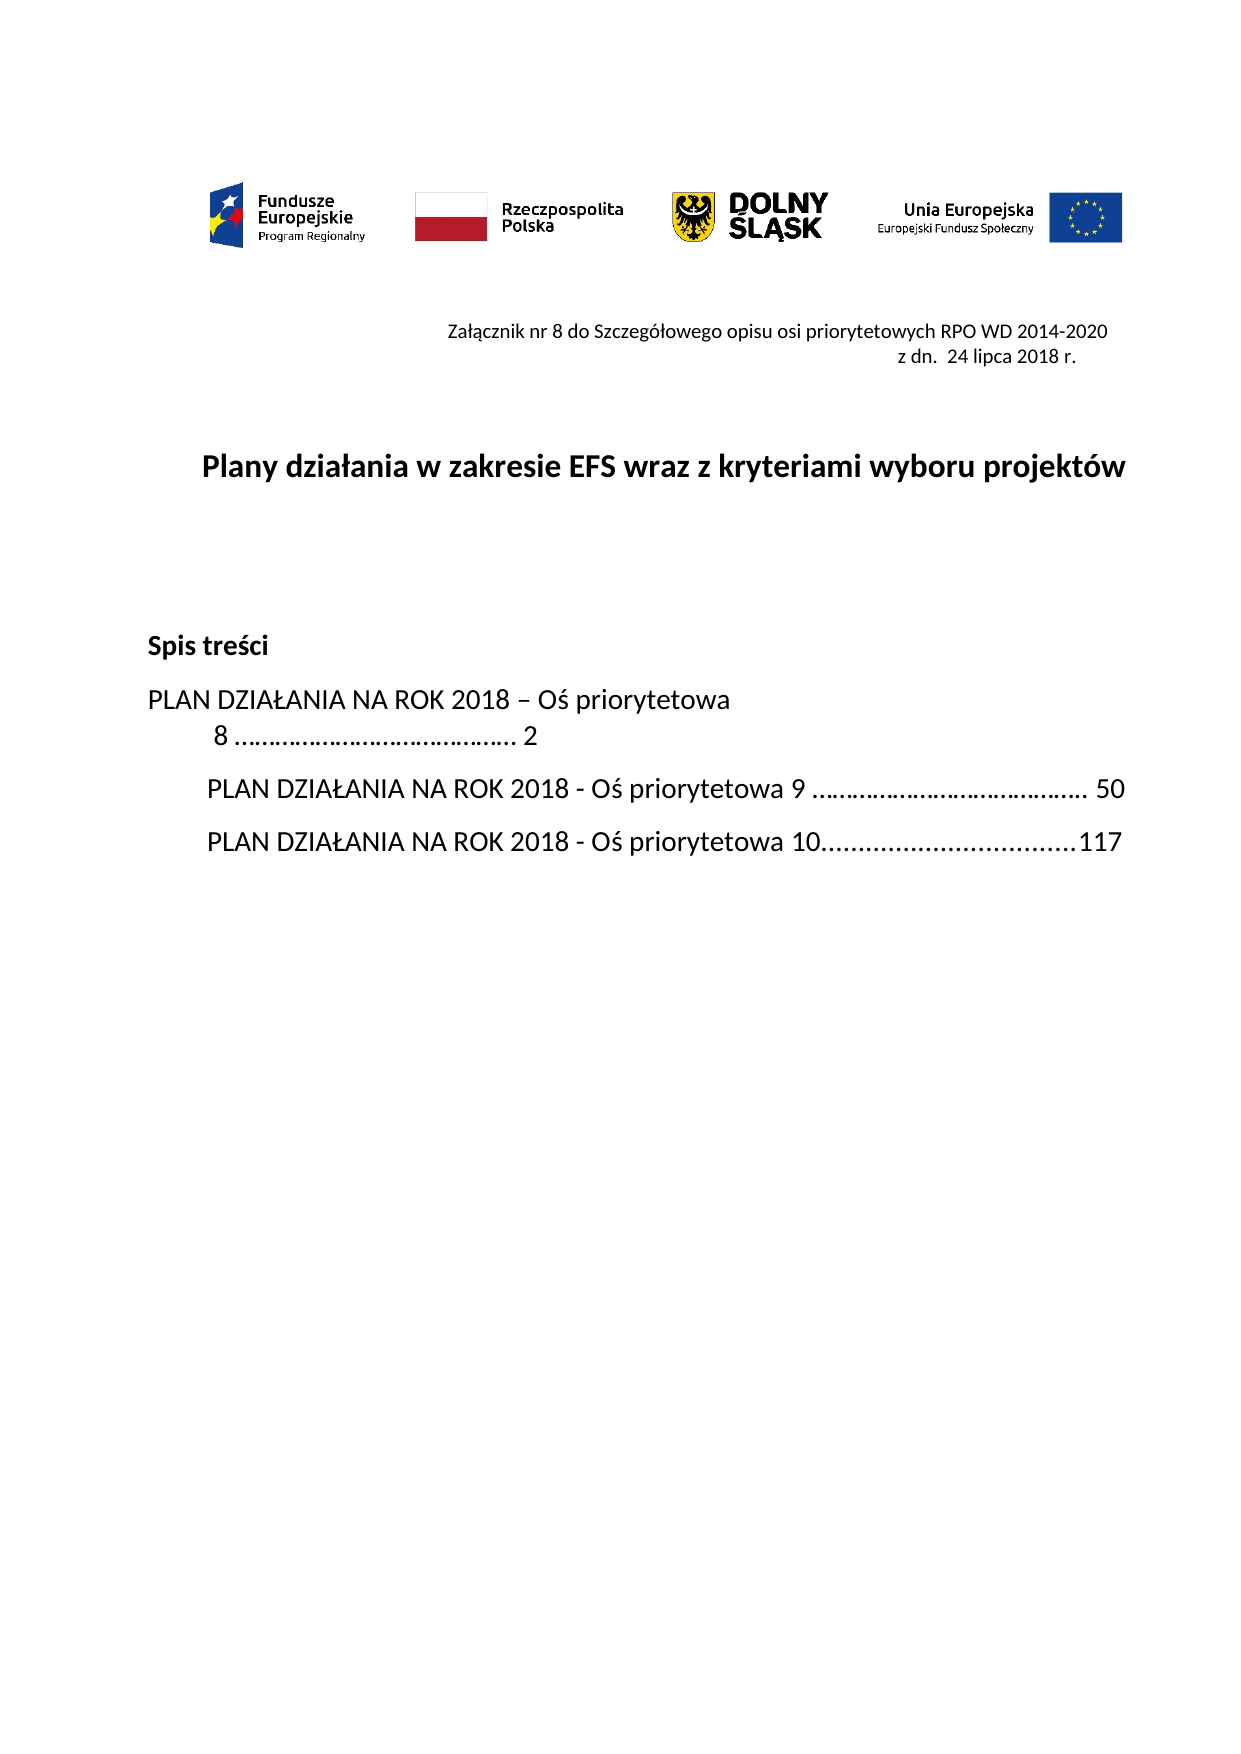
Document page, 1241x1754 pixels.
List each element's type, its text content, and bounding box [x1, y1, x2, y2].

text Załącznik nr 8 do Szczegółowego opisu osi priorytetowych RPO WD 2014-2020 [448, 318, 1181, 343]
text Plany działania w zakresie EFS wraz z kryteriami wyboru projektów [148, 445, 1181, 486]
text z dn. 24 lipca 2018 r. [823, 343, 1181, 369]
picture [177, 149, 1123, 281]
